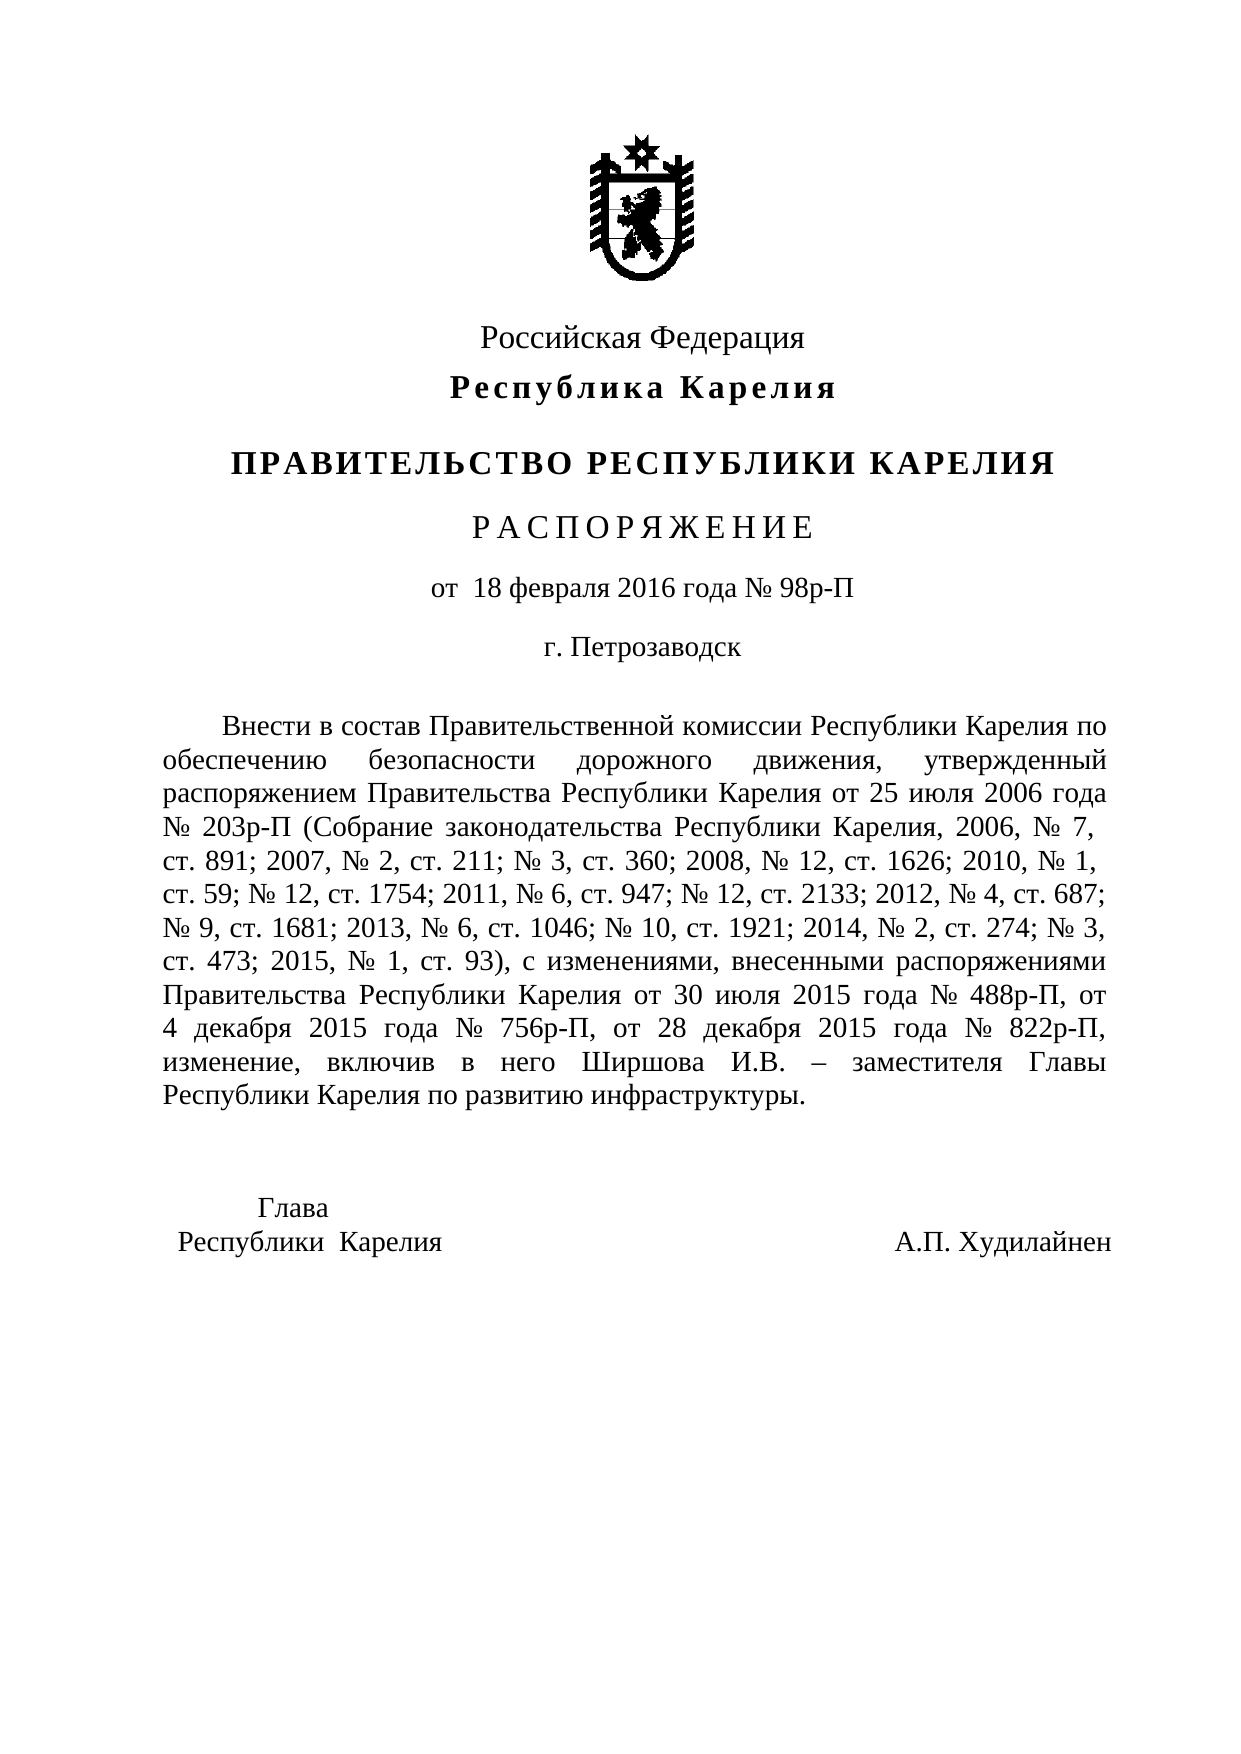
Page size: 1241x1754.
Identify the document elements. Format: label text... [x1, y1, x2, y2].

text от 18 февраля 2016 года № 98р-П [177, 570, 1107, 604]
subtitle РАСПОРЯЖЕНИЕ [177, 507, 1107, 545]
text Внести в состав Правительственной комиссии Республики Карелия по обеспечению безопасности дорожного движения, утвержденный распоряжением Правительства Республики Карелия от 25 июля 2006 года № 203р-П (Собрание законодательства Республики Карелия, 2006, № 7, ст. 891; 2007, № 2, ст. 211; № 3, ст. 360; 2008, № 12, ст. 1626; 2010, № 1, ст. 59; № 12, ст. 1754; 2011, № 6, ст. 947; № 12, ст. 2133; 2012, № 4, ст. 687; № 9, ст. 1681; 2013, № 6, ст. 1046; № 10, ст. 1921; 2014, № 2, ст. 274; № 3, ст. 473; 2015, № 1, ст. 93), с изменениями, внесенными распоряжениями Правительства Республики Карелия от 30 июля 2015 года № 488р-П, от 4 декабря 2015 года № 756р-П, от 28 декабря 2015 года № 822р-П, изменение, включив в него Ширшова И.В. – заместителя Главы Республики Карелия по развитию инфраструктуры. [162, 708, 1107, 1111]
subtitle ПРАВИТЕЛЬСТВО РЕСПУБЛИКИ КАРЕЛИЯ [177, 444, 1107, 482]
subtitle Российская Федерация [177, 317, 1107, 355]
text Глава [177, 1191, 1107, 1224]
text г. Петрозаводск [177, 629, 1107, 662]
subtitle Республика Карелия [177, 368, 1107, 406]
picture [571, 122, 713, 305]
text Республики Карелия А.П. Худилайнен [177, 1224, 1152, 1258]
